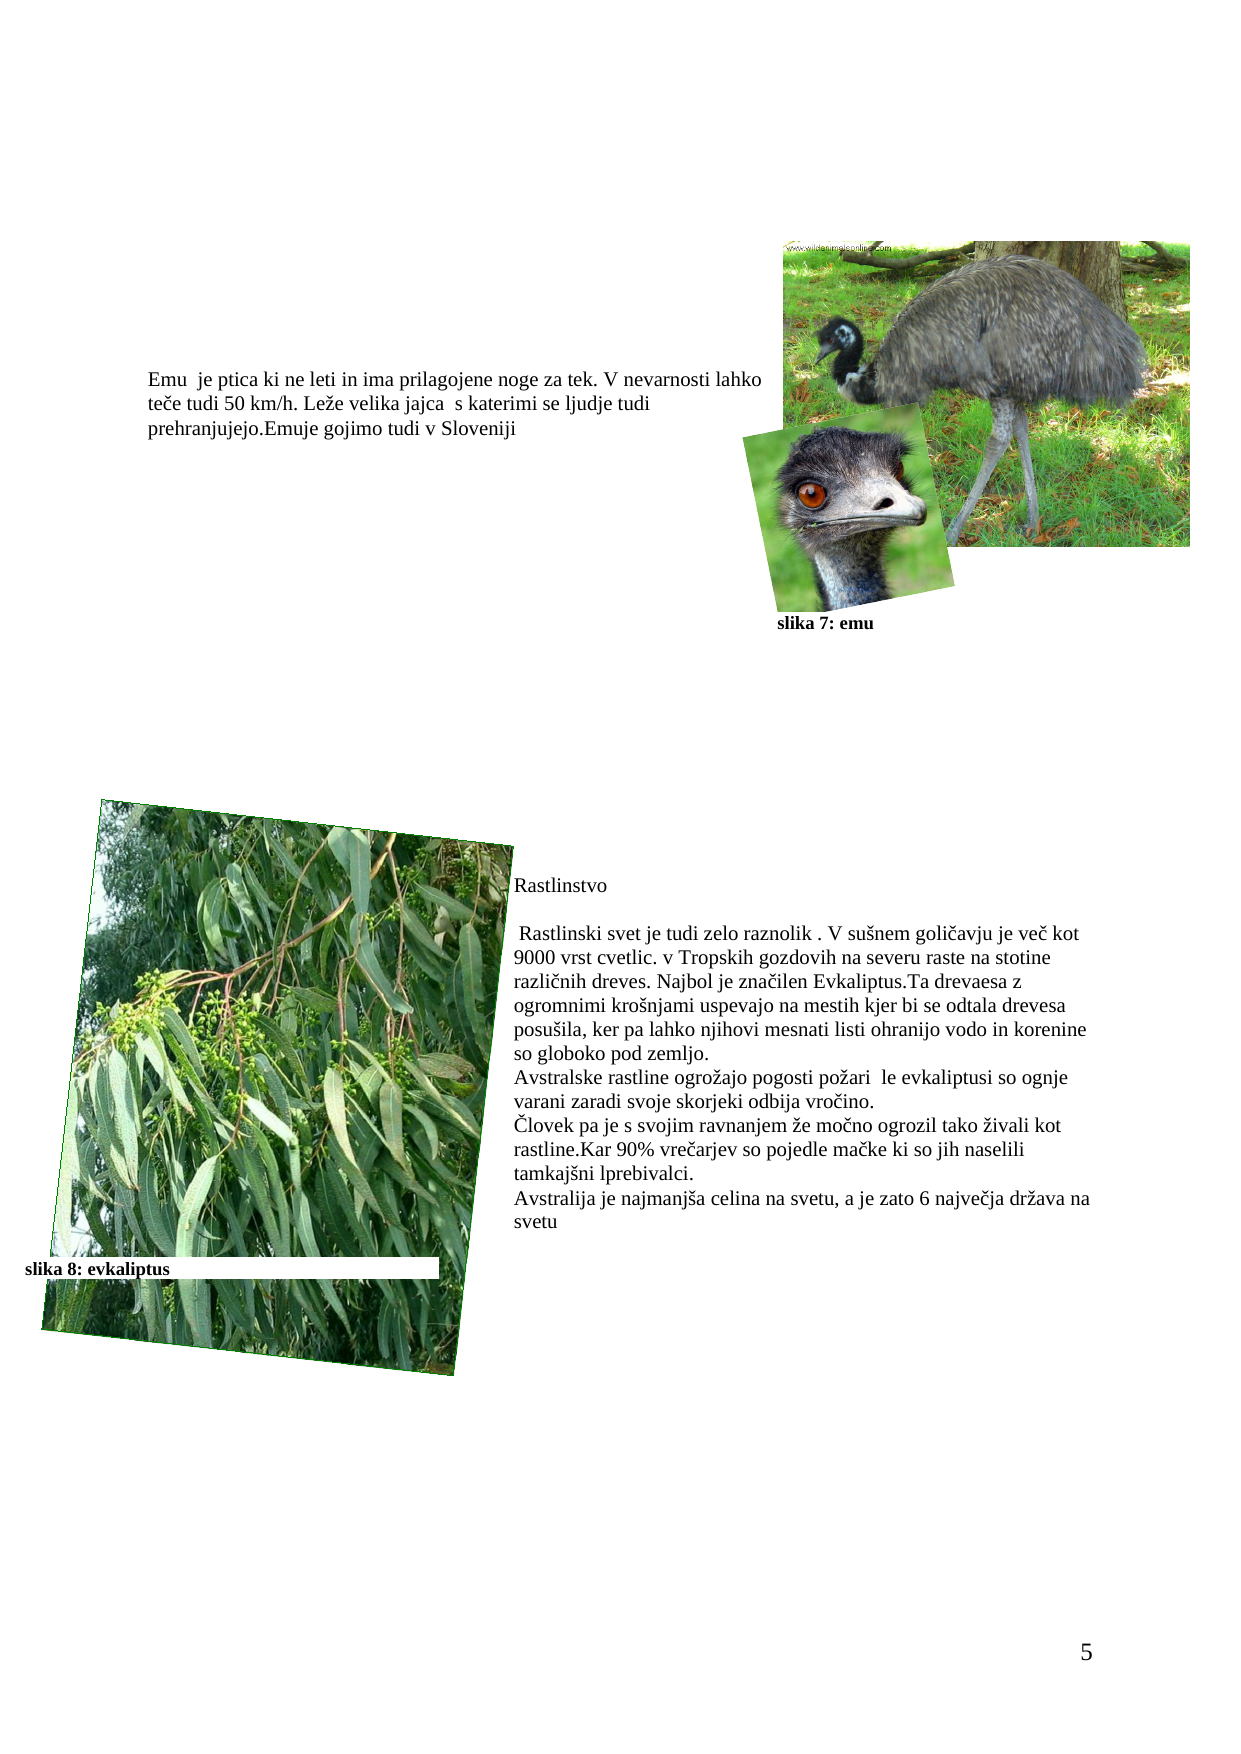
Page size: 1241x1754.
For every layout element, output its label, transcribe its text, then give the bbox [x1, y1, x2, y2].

text Avstralske rastline ogrožajo pogosti požari le evkaliptusi so ognje varani zaradi svoje skorjeki odbija vročino. [484, 1065, 1092, 1113]
text Človek pa je s svojim ravnanjem že močno ogrozil tako živali kot rastline.Kar 90% vrečarjev so pojedle mačke ki so jih naselili tamkajšni lprebivalci. [476, 1113, 1092, 1185]
picture [743, 241, 1190, 612]
text Rastlinstvo [509, 873, 1092, 897]
picture [43, 801, 513, 1375]
text Emu je ptica ki ne leti in ima prilagojene noge za tek. V nevarnosti lahko teče tudi . Leže velika jajca s katerimi se ljudje tudi prehranjujejo.Emuje gojimo tudi v Sloveniji [148, 367, 783, 439]
text Rastlinski svet je tudi zelo raznolik . V sušnem goličavju je več kot 9000 vrst cvetlic. v Tropskih gozdovih na severu raste na stotine različnih dreves. Najbol je značilen Evkaliptus.Ta drevaesa z ogromnimi krošnjami uspevajo na mestih kjer bi se odtala drevesa posušila, ker pa lahko njihovi mesnati listi ohranijo vodo in korenine so globoko pod zemljo. [490, 921, 1092, 1065]
text Avstralija je najmanjša celina na svetu, a je zato 6 največja država na svetu [471, 1185, 1092, 1233]
